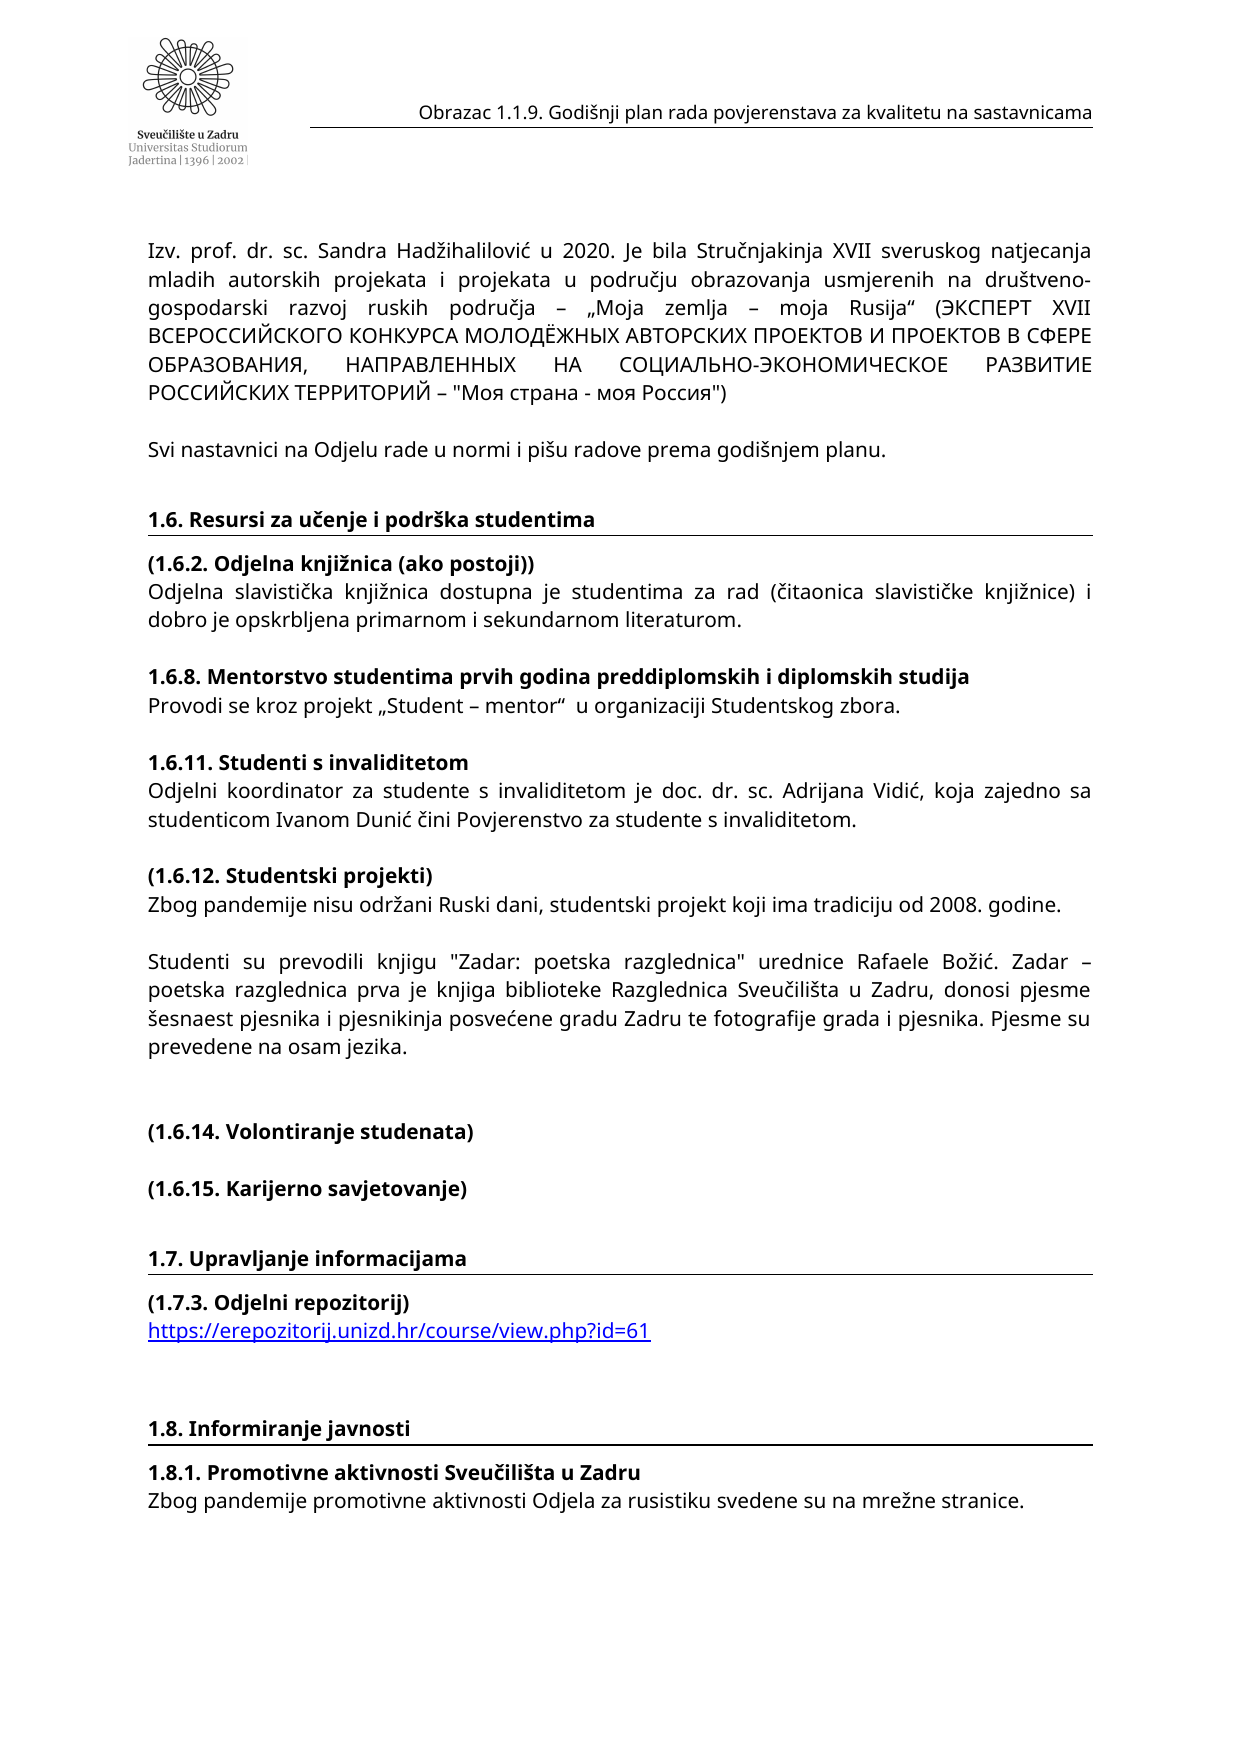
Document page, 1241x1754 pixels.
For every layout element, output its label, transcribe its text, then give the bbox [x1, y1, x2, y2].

subtitle 1.6. Resursi za učenje i podrška studentima [148, 505, 1093, 535]
text Zbog pandemije promotivne aktivnosti Odjela za rusistiku svedene su na mrežne stranice. [148, 1487, 1093, 1515]
subtitle 1.7. Upravljanje informacijama [148, 1244, 1093, 1274]
subtitle 1.8.1. Promotivne aktivnosti Sveučilišta u Zadru [148, 1458, 1093, 1487]
text Odjelna slavistička knjižnica dostupna je studentima za rad (čitaonica slavističke knjižnice) i dobro je opskrbljena primarnom i sekundarnom literaturom. [148, 577, 1093, 634]
subtitle (1.7.3. Odjelni repozitorij) [148, 1288, 1093, 1316]
subtitle 1.8. Informiranje javnosti [148, 1414, 1093, 1444]
text https://erepozitorij.unizd.hr/course/view.php?id=61 [148, 1316, 1093, 1345]
text (1.6.15. Karijerno savjetovanje) [148, 1174, 1093, 1203]
subtitle 1.6.11. Studenti s invaliditetom [148, 748, 1093, 776]
text Odjelni koordinator za studente s invaliditetom je doc. dr. sc. Adrijana Vidić, koja zajedno sa studenticom Ivanom Dunić čini Povjerenstvo za studente s invaliditetom. [148, 776, 1093, 833]
text Svi nastavnici na Odjelu rade u normi i pišu radove prema godišnjem planu. [148, 435, 1093, 464]
subtitle (1.6.14. Volontiranje studenata) [148, 1117, 1093, 1146]
text Zbog pandemije nisu održani Ruski dani, studentski projekt koji ima tradiciju od 2008. godine. [148, 890, 1093, 918]
subtitle (1.6.2. Odjelna knjižnica (ako postoji)) [148, 549, 1093, 577]
subtitle (1.6.12. Studentski projekti) [148, 862, 1093, 890]
text Izv. prof. dr. sc. Sandra Hadžihalilović u 2020. Je bila Stručnjakinja ХVII sveruskog natjecanja mladih autorskih projekata i projekata u području obrazovanja usmjerenih na društveno-gospodarski razvoj ruskih područja – „Moja zemlja – moja Rusija“ (ЭКСПЕРТ ХVII ВСЕРОССИЙСКОГО КОНКУРСА МОЛОДЁЖНЫХ АВТОРСКИХ ПРОЕКТОВ И ПРОЕКТОВ В СФЕРЕ ОБРАЗОВАНИЯ, НАПРАВЛЕННЫХ НА СОЦИАЛЬНО-ЭКОНОМИЧЕСКОЕ РАЗВИТИЕ РОССИЙСКИХ ТЕРРИТОРИЙ – "Моя страна - моя Россия") [148, 236, 1093, 407]
picture [128, 37, 248, 166]
text Studenti su prevodili knjigu "Zadar: poetska razglednica" urednice Rafaele Božić. Zadar – poetska razglednica prva je knjiga biblioteke Razglednica Sveučilišta u Zadru, donosi pjesme šesnaest pjesnika i pjesnikinja posvećene gradu Zadru te fotografije grada i pjesnika. Pjesme su prevedene na osam jezika. [148, 947, 1093, 1061]
subtitle 1.6.8. Mentorstvo studentima prvih godina preddiplomskih i diplomskih studija [148, 662, 1093, 691]
text Provodi se kroz projekt „Student – mentor“ u organizaciji Studentskog zbora. [148, 691, 1093, 719]
